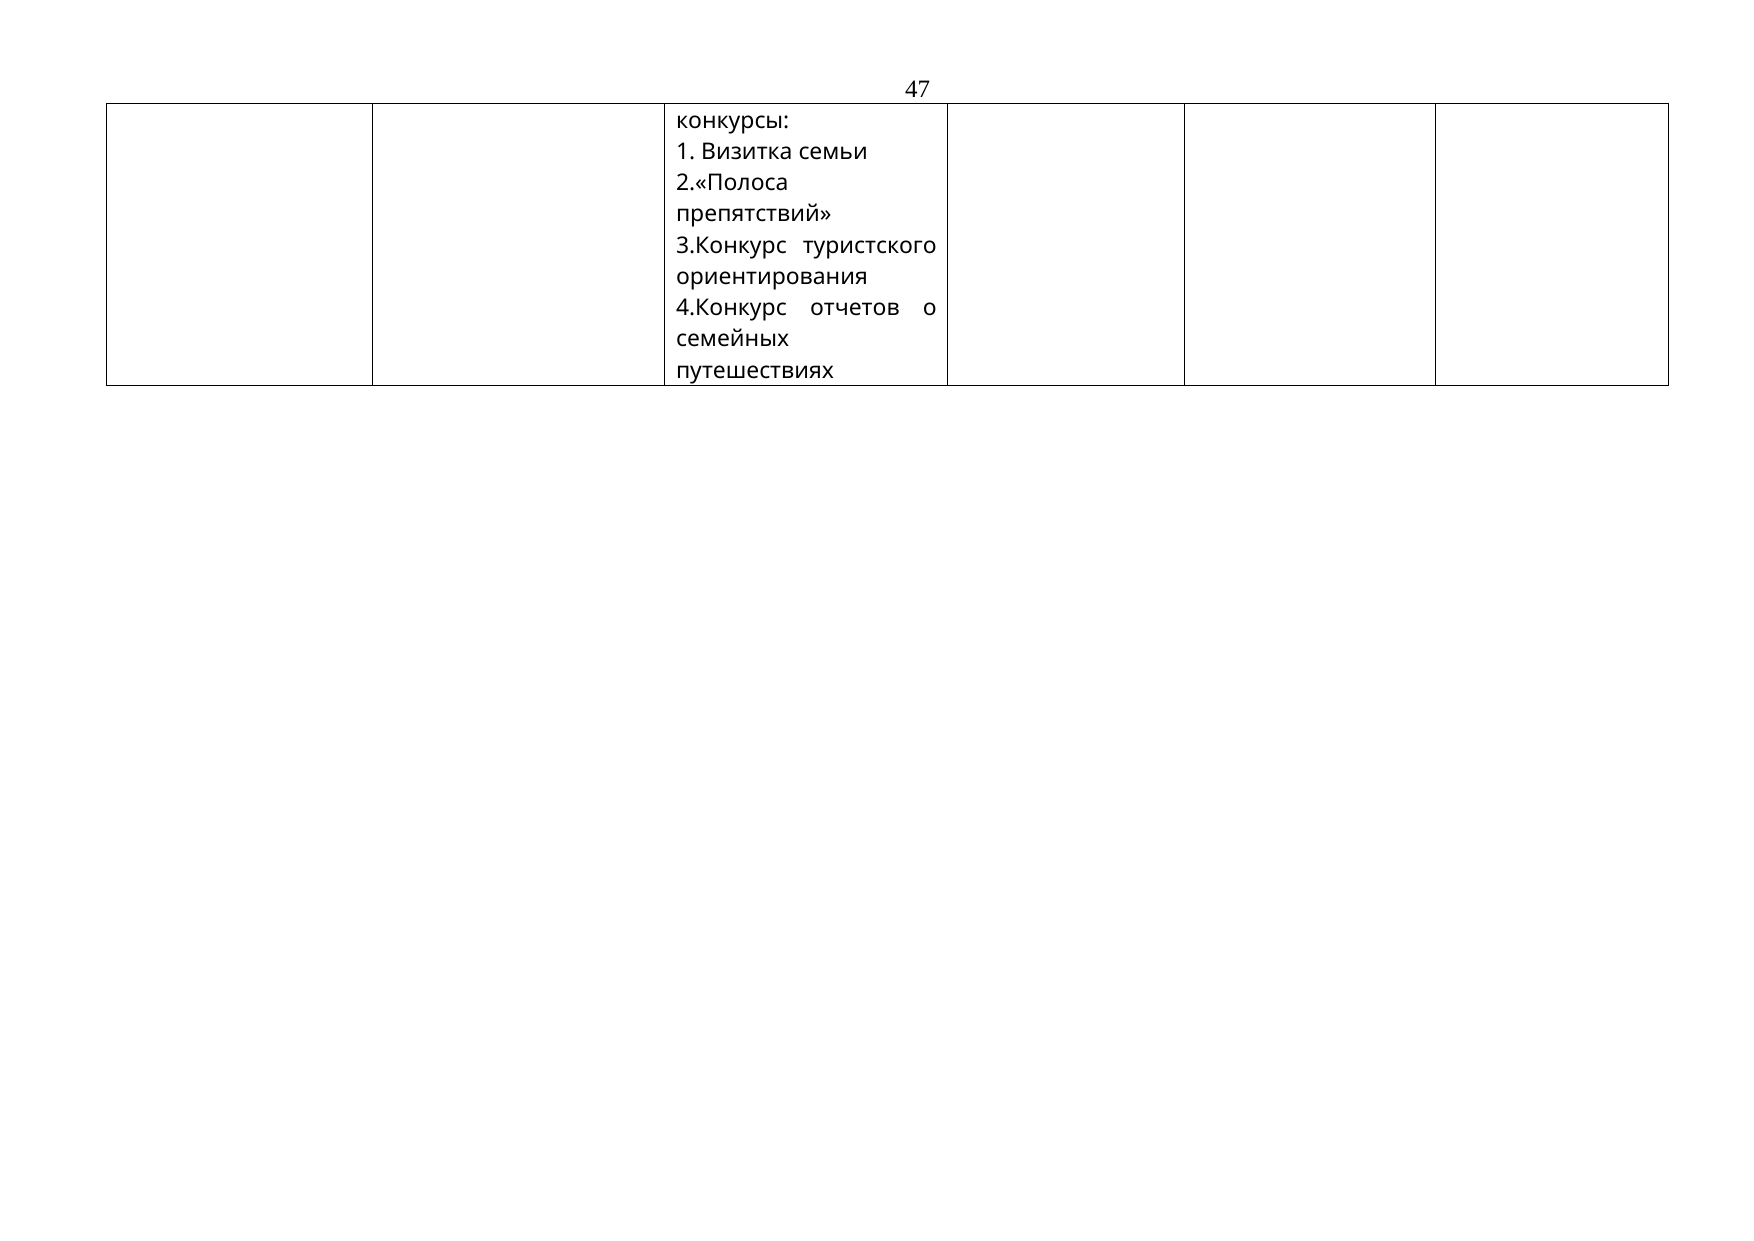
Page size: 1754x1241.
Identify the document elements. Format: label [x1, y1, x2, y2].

table_cell [948, 104, 1184, 385]
table_cell [1436, 104, 1668, 385]
table_cell [1185, 104, 1435, 385]
table_cell [665, 104, 947, 385]
table_cell [107, 104, 372, 385]
table_cell [373, 104, 664, 385]
